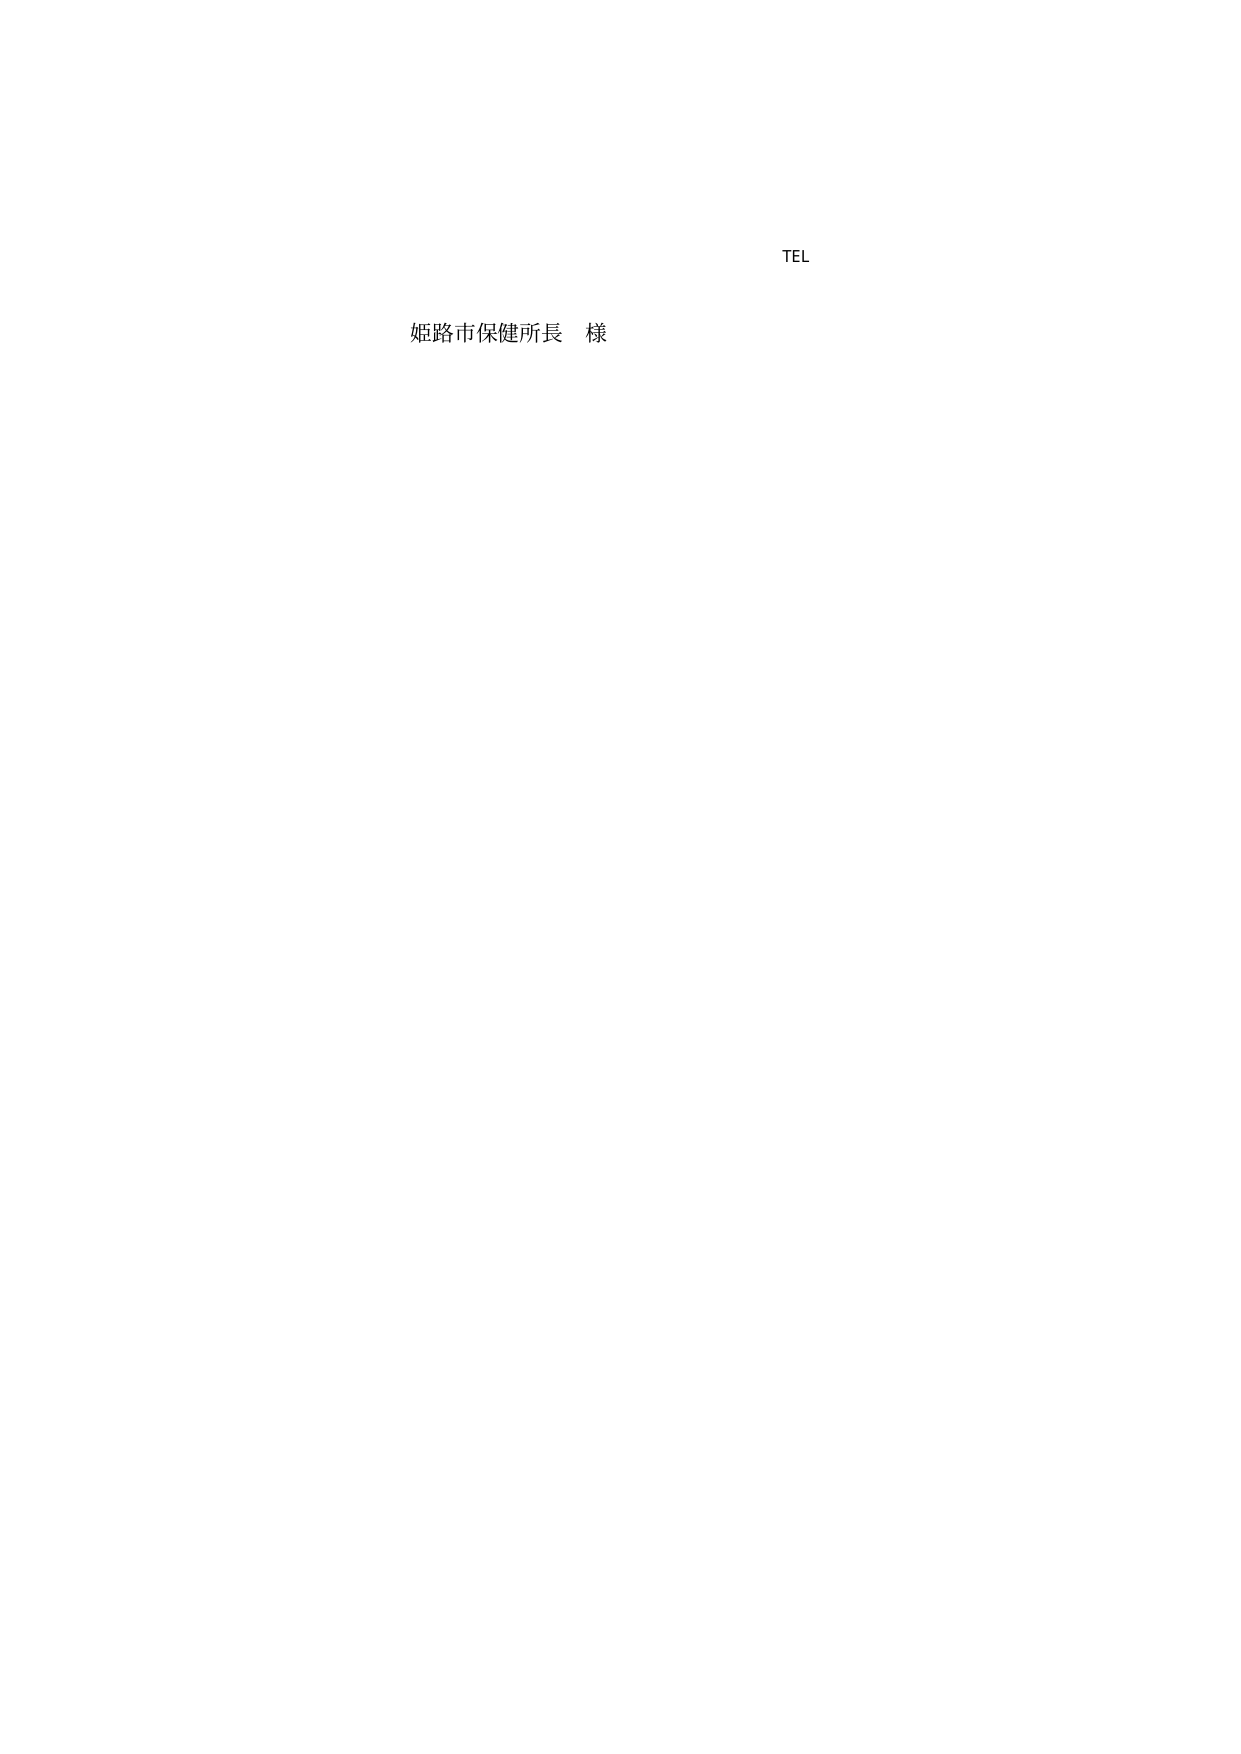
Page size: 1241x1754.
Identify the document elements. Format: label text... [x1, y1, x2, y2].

text TEL [148, 241, 1092, 271]
text 姫路市保健所長 様 [148, 301, 1092, 362]
